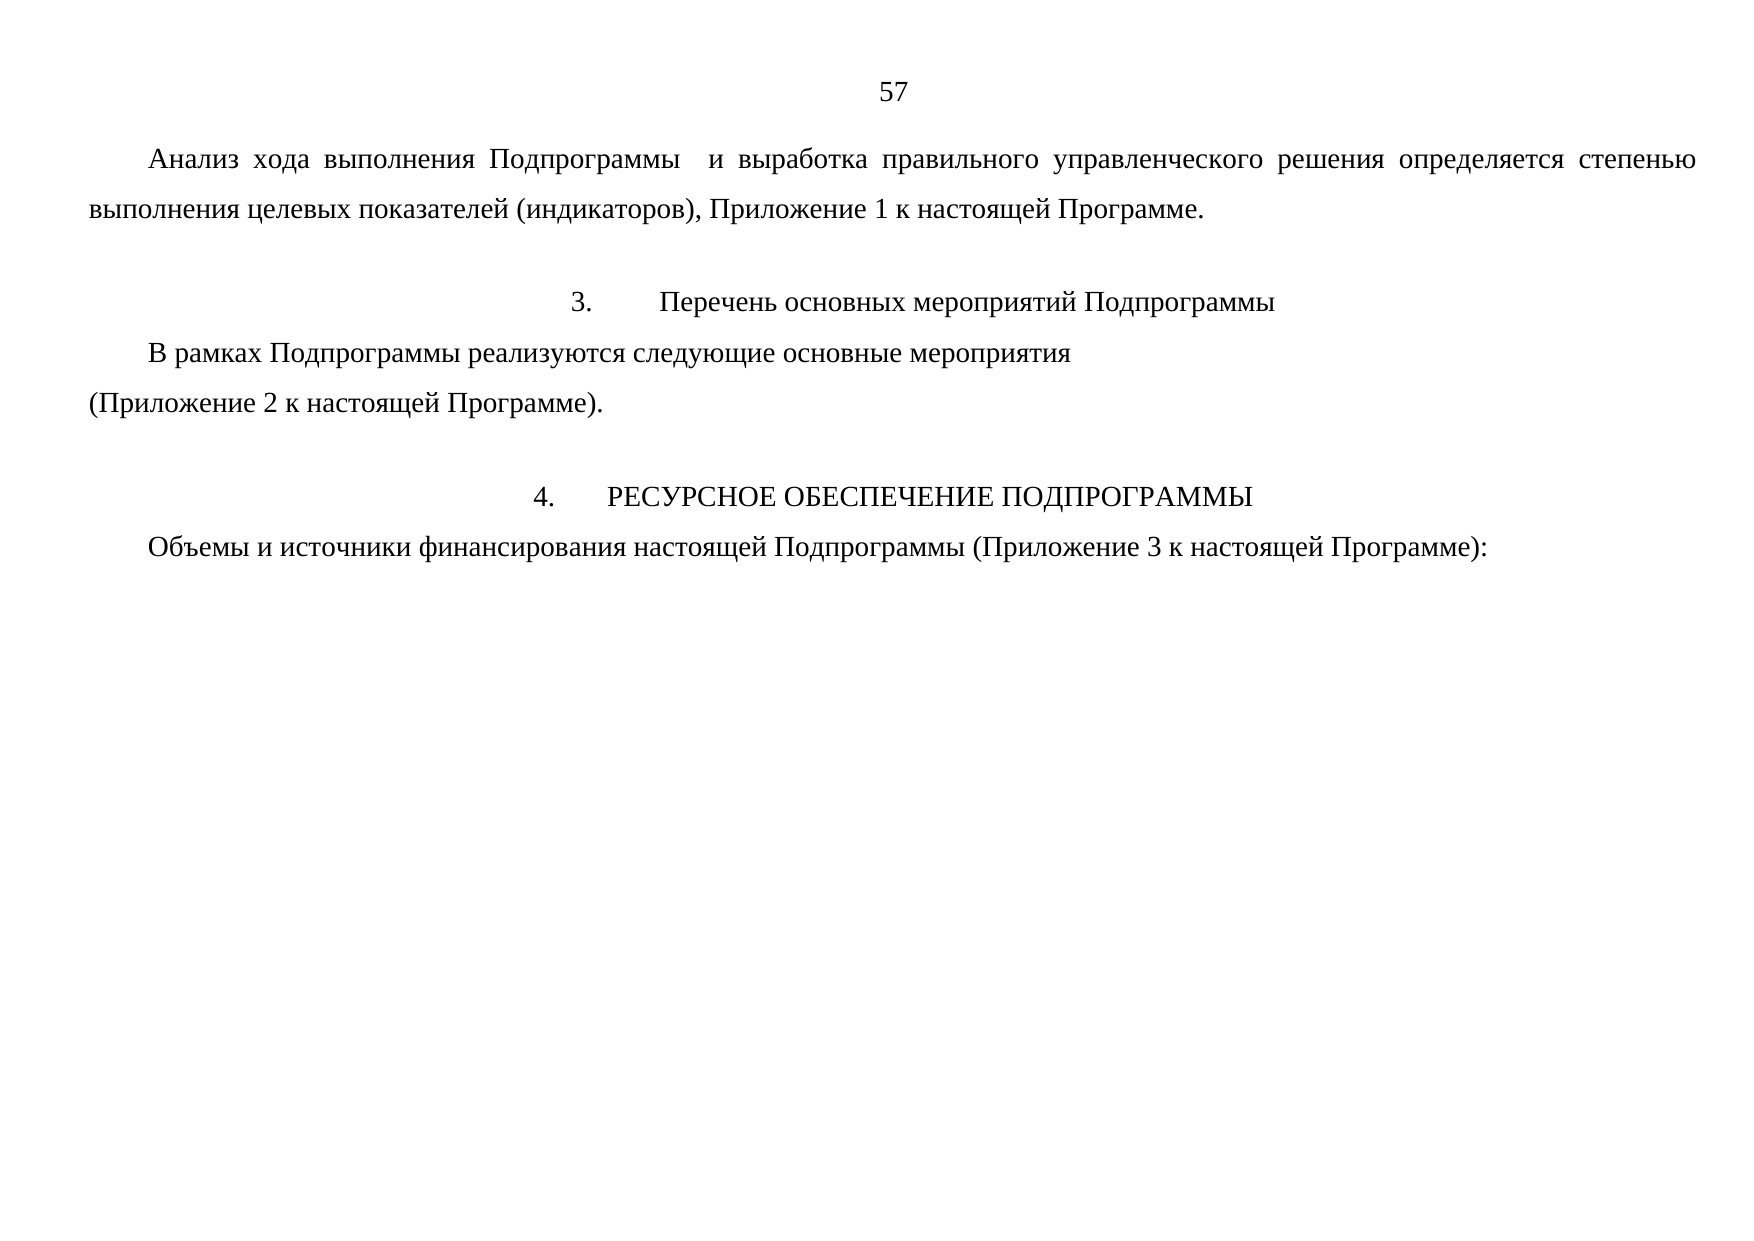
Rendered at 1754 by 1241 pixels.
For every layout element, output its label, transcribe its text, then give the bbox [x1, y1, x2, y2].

list РЕСУРСНОЕ ОБЕСПЕЧЕНИЕ ПОДПРОГРАММЫ [89, 479, 1698, 512]
text (Приложение 2 к настоящей Программе). [89, 385, 1698, 419]
text Объемы и источники финансирования настоящей Подпрограммы (Приложение 3 к настоящей Программе): [89, 529, 1698, 562]
text Анализ хода выполнения Подпрограммы и выработка правильного управленческого решения определяется степенью выполнения целевых показателей (индикаторов), Приложение 1 к настоящей Программе. [89, 141, 1698, 225]
list Перечень основных мероприятий Подпрограммы [89, 284, 1698, 318]
text В рамках Подпрограммы реализуются следующие основные мероприятия [89, 335, 1698, 368]
